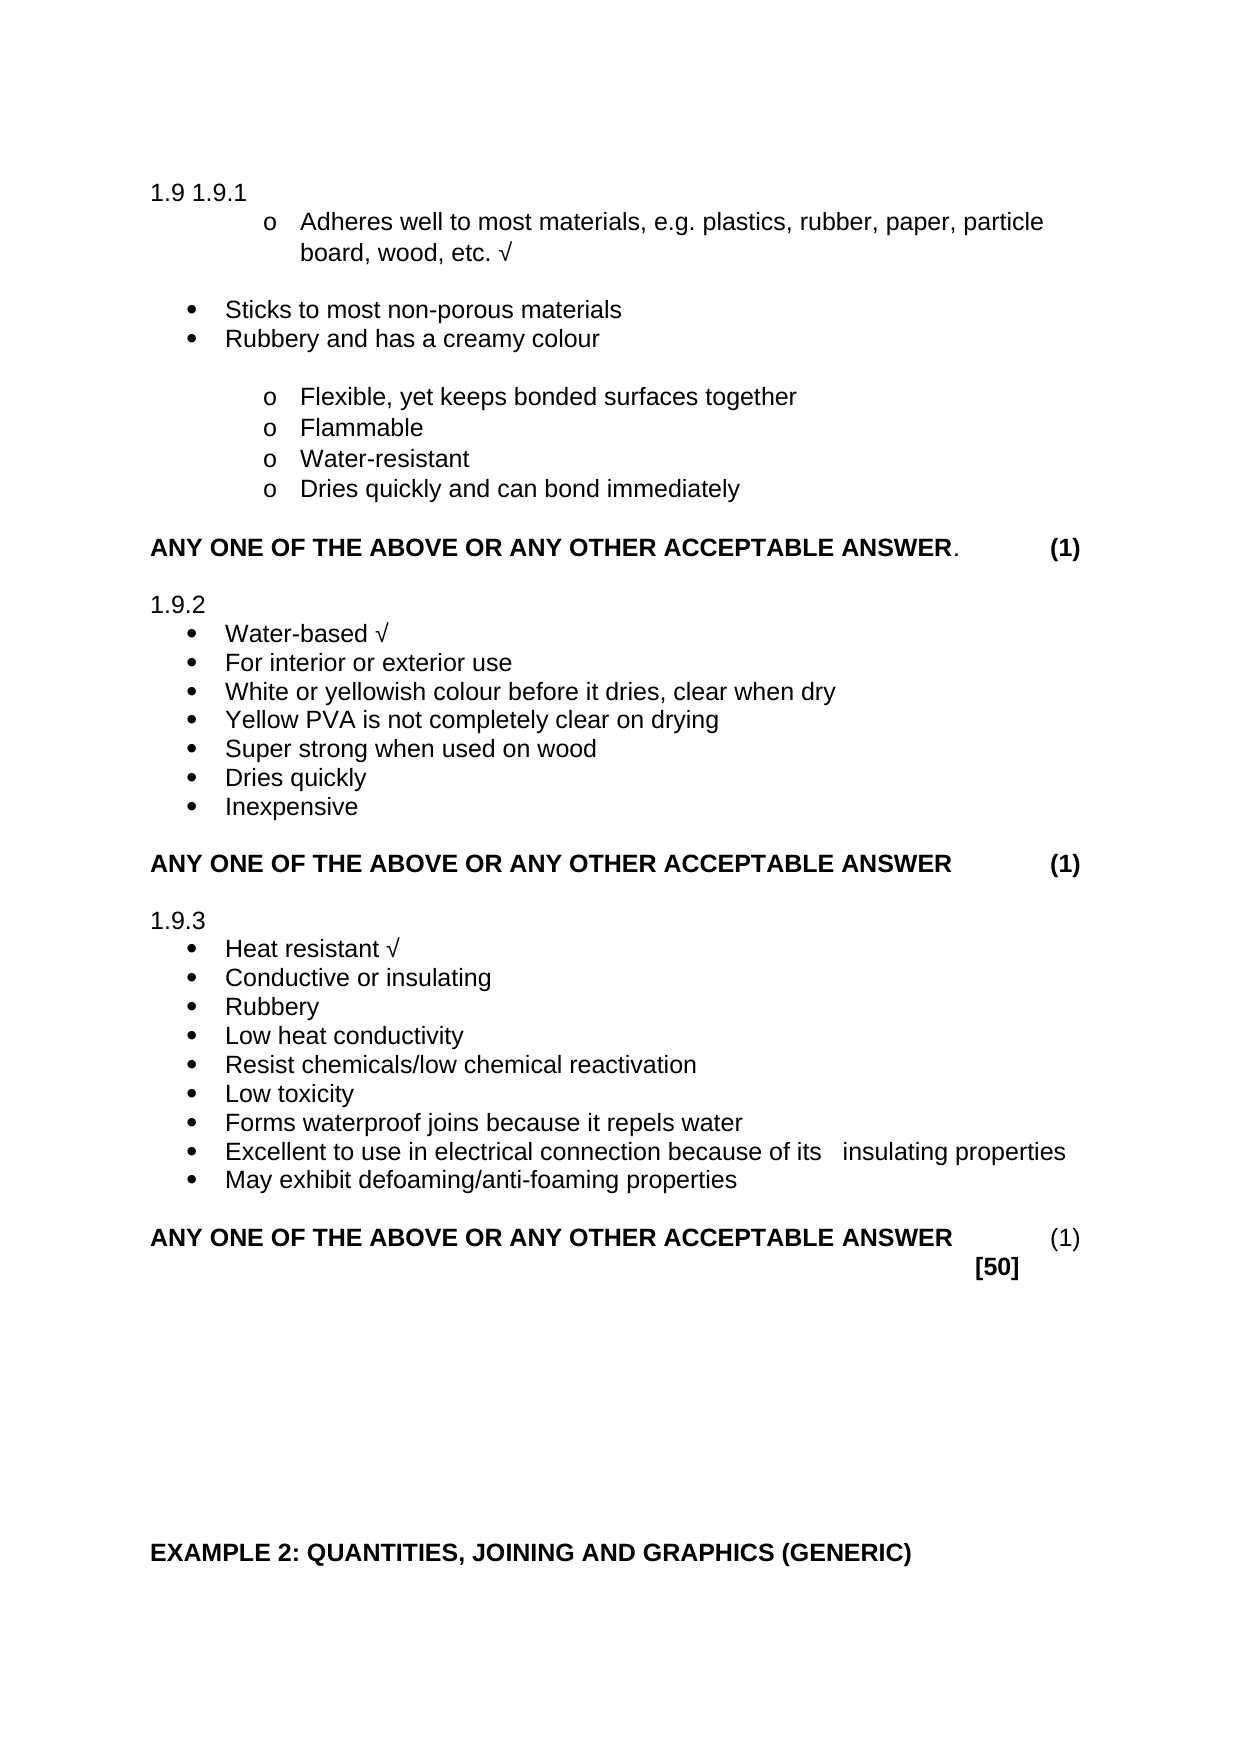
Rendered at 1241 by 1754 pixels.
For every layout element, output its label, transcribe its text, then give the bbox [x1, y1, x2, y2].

list Yellow PVA is not completely clear on drying [187, 706, 1090, 734]
text ANY ONE OF THE ABOVE OR ANY OTHER ACCEPTABLE ANSWER (1) [150, 849, 1090, 878]
list Forms waterproof joins because it repels water [187, 1108, 1090, 1136]
list Adheres well to most materials, e.g. plastics, rubber, paper, particle board, wood, etc. √ [262, 207, 1090, 266]
list Heat resistant √ [187, 934, 1090, 963]
list Dries quickly [187, 763, 1090, 792]
list Inexpensive [187, 792, 1090, 821]
list Flammable [262, 413, 1090, 443]
list Rubbery and has a creamy colour [187, 324, 1090, 353]
list Dries quickly and can bond immediately [262, 474, 1090, 505]
list For interior or exterior use [187, 648, 1090, 677]
text 1.9.2 [150, 590, 1090, 619]
list Resist chemicals/low chemical reactivation [187, 1050, 1090, 1079]
list Rubbery [187, 992, 1090, 1021]
list Low heat conductivity [187, 1021, 1090, 1050]
list Flexible, yet keeps bonded surfaces together [262, 382, 1090, 413]
text ANY ONE OF THE ABOVE OR ANY OTHER ACCEPTABLE ANSWER (1) [50] [150, 1223, 1090, 1280]
list Conductive or insulating [187, 963, 1090, 992]
list May exhibit defoaming/anti-foaming properties [187, 1165, 1090, 1194]
text 1.9.3 [150, 906, 1090, 934]
list Low toxicity [187, 1079, 1090, 1108]
text 1.9 1.9.1 [150, 178, 1090, 207]
list Water-based √ [187, 619, 1090, 648]
list Super strong when used on wood [187, 734, 1090, 763]
list Excellent to use in electrical connection because of its insulating properties [187, 1136, 1090, 1165]
list Water-resistant [262, 443, 1090, 474]
list Sticks to most non-porous materials [187, 295, 1090, 324]
text EXAMPLE 2: QUANTITIES, JOINING AND GRAPHICS (GENERIC) [150, 1538, 1090, 1567]
list White or yellowish colour before it dries, clear when dry [187, 677, 1090, 706]
text ANY ONE OF THE ABOVE OR ANY OTHER ACCEPTABLE ANSWER. (1) [150, 533, 1090, 562]
